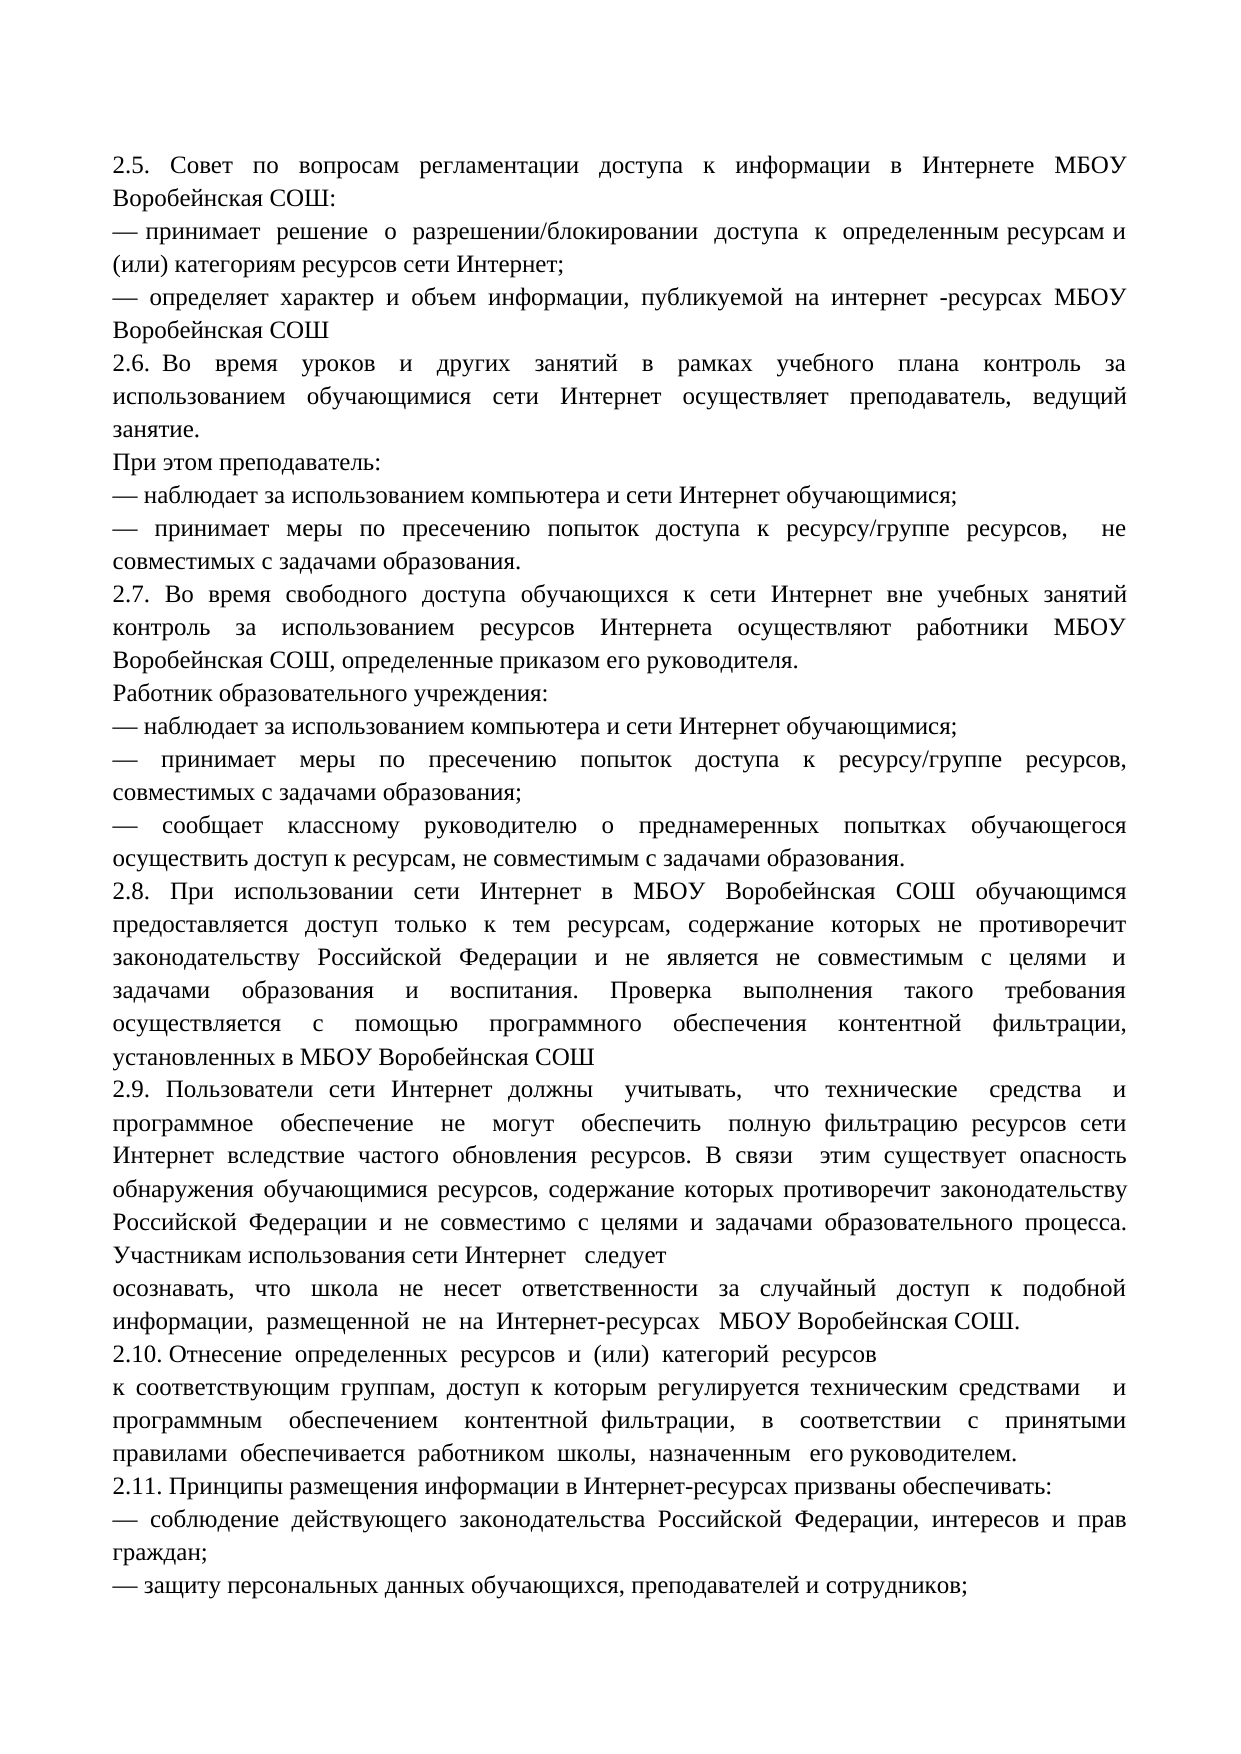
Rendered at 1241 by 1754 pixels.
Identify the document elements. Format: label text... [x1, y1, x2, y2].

text 2.6. Во время уроков и других занятий в рамках учебного плана контроль за использованием обучающимися сети Интернет осуществляет преподаватель, ведущий занятие. [112, 348, 1128, 443]
text — принимает решение о разрешении/блокировании доступа к определенным ресурсам и (или) категориям ресурсов сети Интернет; [112, 216, 1128, 278]
text — соблюдение действующего законодательства Российской Федерации, интересов и прав граждан; [112, 1504, 1128, 1566]
text — сообщает классному руководителю о преднамеренных попытках обучающегося осуществить доступ к ресурсам, не совместимым с задачами образования. [112, 810, 1128, 872]
text Работник образовательного учреждения: [112, 678, 1128, 707]
text — определяет характер и объем информации, публикуемой на интернет -ресурсах МБОУ Воробейнская СОШ [112, 282, 1128, 344]
text 2.9. Пользователи сети Интернет должны учитывать, что технические средства и программное обеспечение не могут обеспечить полную фильтрацию ресурсов сети Интернет вследствие частого обновления ресурсов. В связи этим существует опасность обнаружения обучающимися ресурсов, содержание которых противоречит законодательству Российской Федерации и не совместимо с целями и задачами образовательного процесса. Участникам использования сети Интернет следует [112, 1074, 1128, 1269]
text 2.10. Отнесение определенных ресурсов и (или) категорий ресурсов [112, 1339, 1128, 1368]
text 2.11. Принципы размещения информации в Интернет-ресурсах призваны обеспечивать: [112, 1471, 1128, 1500]
text 2.7. Во время свободного доступа обучающихся к сети Интернет вне учебных занятий контроль за использованием ресурсов Интернета осуществляют работники МБОУ Воробейнская СОШ, определенные приказом его руководителя. [112, 579, 1128, 674]
text — принимает меры по пресечению попыток доступа к ресурсу/группе ресурсов, не совместимых с задачами образования. [112, 513, 1128, 575]
text 2.8. При использовании сети Интернет в МБОУ Воробейнская СОШ обучающимся предоставляется доступ только к тем ресурсам, содержание которых не противоречит законодательству Российской Федерации и не является не совместимым с целями и задачами образования и воспитания. Проверка выполнения такого требования осуществляется с помощью программного обеспечения контентной фильтрации, установленных в МБОУ Воробейнская СОШ [112, 876, 1128, 1070]
text — наблюдает за использованием компьютера и сети Интернет обучающимися; [112, 711, 1128, 740]
text — наблюдает за использованием компьютера и сети Интернет обучающимися; [112, 480, 1128, 509]
text к соответствующим группам, доступ к которым регулируется техническим средствами и программным обеспечением контентной фильтрации, в соответствии с принятыми правилами обеспечивается работником школы, назначенным его руководителем. [112, 1372, 1128, 1467]
text — принимает меры по пресечению попыток доступа к ресурсу/группе ресурсов, совместимых с задачами образования; [112, 744, 1128, 806]
text 2.5. Совет по вопросам регламентации доступа к информации в Интернете МБОУ Воробейнская СОШ: [112, 150, 1128, 212]
text При этом преподаватель: [112, 447, 1128, 476]
text — защиту персональных данных обучающихся, преподавателей и сотрудников; [112, 1570, 1128, 1599]
text осознавать, что школа не несет ответственности за случайный доступ к подобной информации, размещенной не на Интернет-ресурсах МБОУ Воробейнская СОШ. [112, 1273, 1128, 1335]
